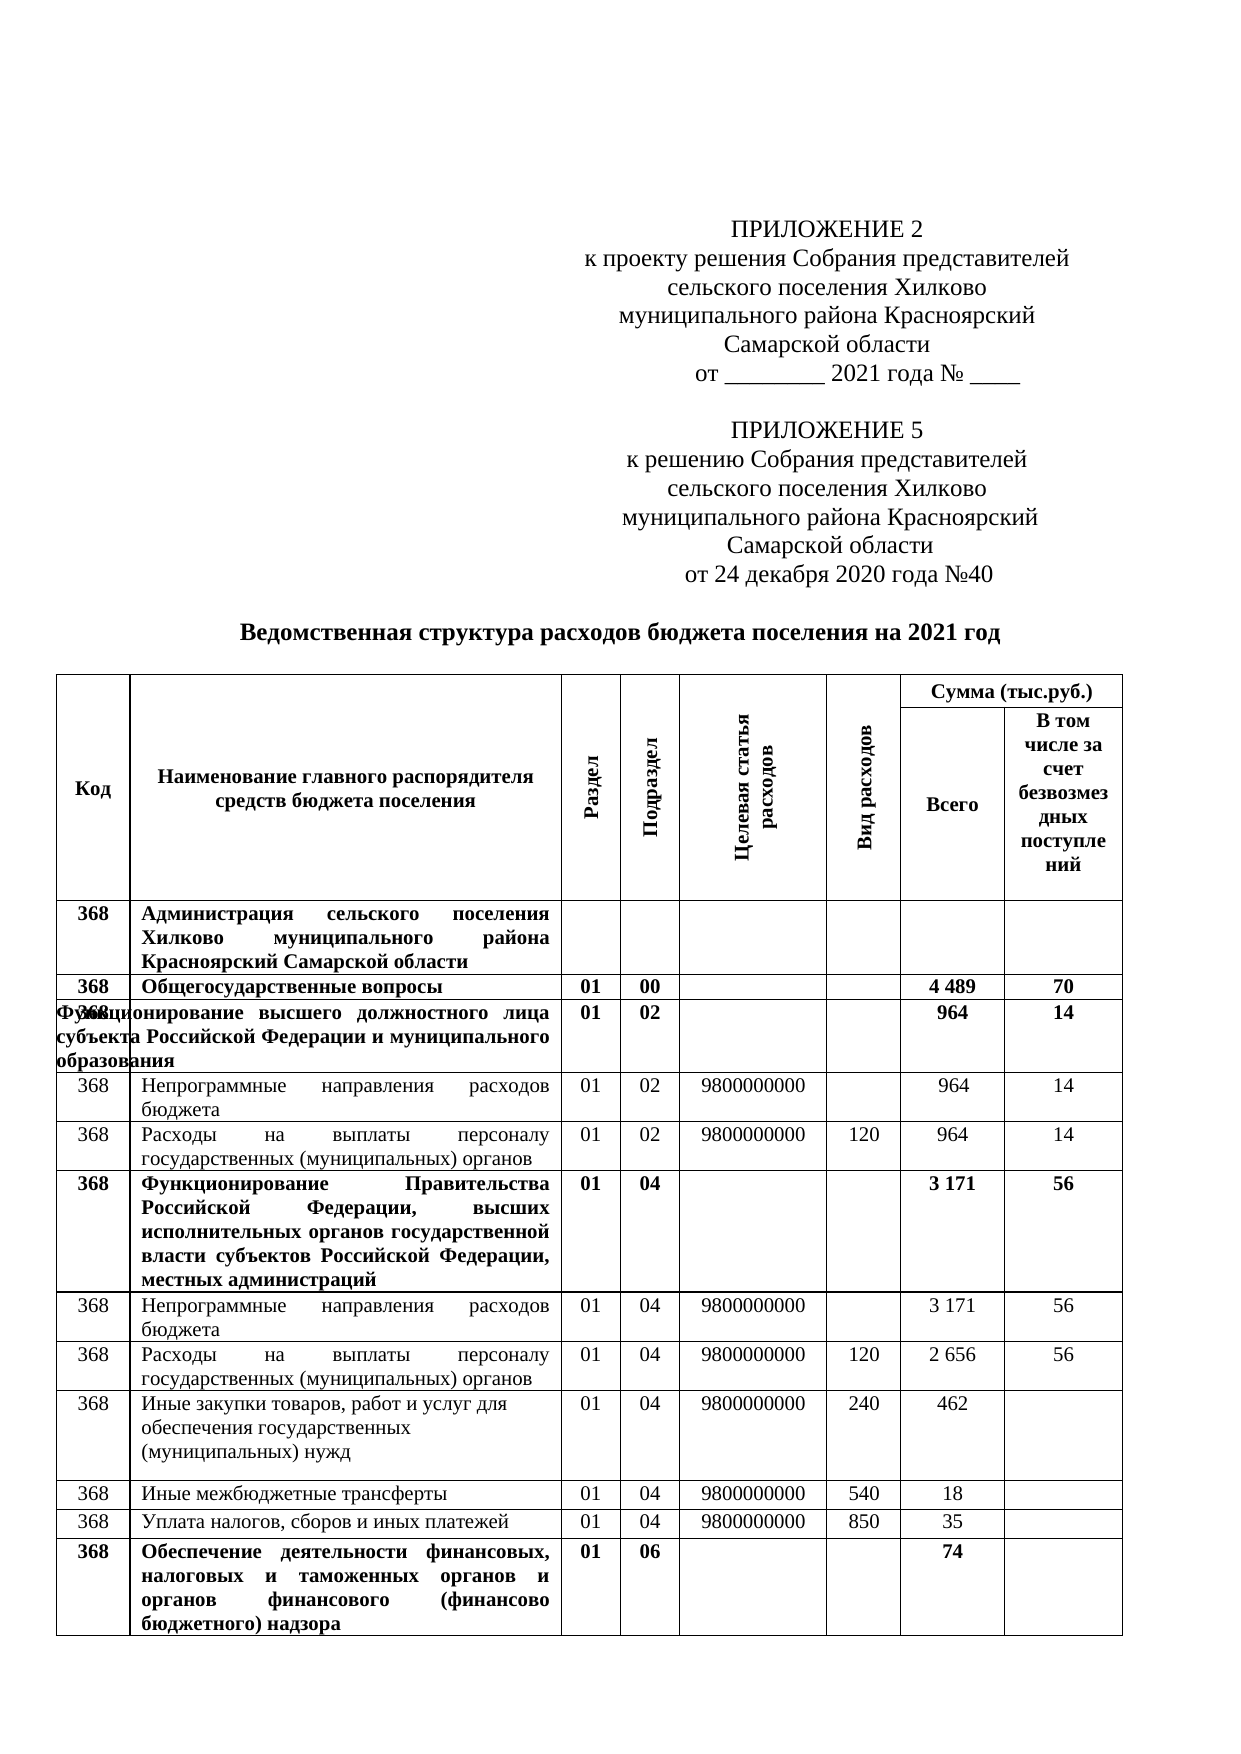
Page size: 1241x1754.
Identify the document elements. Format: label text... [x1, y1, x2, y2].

text ПРИЛОЖЕНИЕ 5 [502, 416, 1152, 444]
table_cell Расходы на выплаты персоналу государственных (муниципальных) органов [131, 1122, 561, 1170]
table_cell 02 [621, 1073, 679, 1121]
text муниципального района Красноярский [502, 301, 1152, 329]
table_cell [827, 1073, 900, 1121]
table_cell 01 [562, 1000, 620, 1072]
table_cell Непрограммные направления расходов бюджета [131, 1293, 561, 1341]
table_cell 368 [57, 1510, 129, 1538]
table_cell Иные межбюджетные трансферты [131, 1481, 561, 1508]
table_cell [680, 975, 826, 998]
table_cell 01 [562, 1073, 620, 1121]
table_cell 00 [621, 975, 679, 998]
table_header Вид расходов [827, 675, 900, 900]
table_cell [680, 1000, 826, 1072]
table_cell 02 [621, 1000, 679, 1072]
table_cell 04 [621, 1171, 679, 1291]
table_cell 01 [562, 1391, 620, 1479]
table_cell 368 [57, 1539, 129, 1635]
table_cell 01 [562, 1481, 620, 1508]
table_cell 540 [827, 1481, 900, 1508]
table_cell 368 [57, 1122, 129, 1170]
table_cell 74 [901, 1539, 1004, 1635]
table_cell Администрация сельского поселения Хилково муниципального района Красноярский Самарской области [131, 901, 561, 973]
table_cell 04 [621, 1481, 679, 1508]
table_header Раздел [562, 675, 620, 900]
table_cell 2 656 [901, 1342, 1004, 1390]
text ПРИЛОЖЕНИЕ 2 [502, 214, 1152, 243]
table_cell [621, 901, 679, 973]
table_cell 964 [901, 1000, 1004, 1072]
table_cell 02 [621, 1122, 679, 1170]
table_header Целевая статья расходов [680, 675, 826, 900]
table_cell 9800000000 [680, 1122, 826, 1170]
table_cell [680, 1171, 826, 1291]
table_cell 01 [562, 1171, 620, 1291]
table_cell 462 [901, 1391, 1004, 1479]
table_cell 56 [1005, 1293, 1122, 1341]
table_cell 368 [57, 1342, 129, 1390]
table_cell 9800000000 [680, 1342, 826, 1390]
table_cell 964 [901, 1073, 1004, 1121]
table_cell 04 [621, 1342, 679, 1390]
table_cell 368 [57, 1391, 129, 1479]
table_cell В том числе за счет безвозмездных поступлений [1005, 708, 1122, 900]
table_cell 240 [827, 1391, 900, 1479]
table_cell 04 [621, 1510, 679, 1538]
table_cell 850 [827, 1510, 900, 1538]
text к проекту решения Собрания представителей [502, 243, 1152, 272]
text муниципального района Красноярский [502, 502, 1152, 531]
table_cell 01 [562, 1342, 620, 1390]
table_cell [1005, 1481, 1122, 1508]
table_cell 35 [901, 1510, 1004, 1538]
table_cell 01 [562, 1293, 620, 1341]
table_cell [562, 901, 620, 973]
table_cell 18 [901, 1481, 1004, 1508]
table_cell [827, 1000, 900, 1072]
text от 24 декабря 2020 года №40 [89, 559, 1152, 588]
table_cell [827, 901, 900, 973]
table_cell Функционирование высшего должностного лица субъекта Российской Федерации и муниципального образования [131, 1000, 561, 1072]
table_cell 04 [621, 1391, 679, 1479]
text Ведомственная структура расходов бюджета поселения на 2021 год [89, 617, 1152, 646]
table_cell 9800000000 [680, 1073, 826, 1121]
table_cell 70 [1005, 975, 1122, 998]
table_cell Уплата налогов, сборов и иных платежей [131, 1510, 561, 1538]
table_cell 368 [57, 1171, 129, 1291]
table_header Сумма (тыс.руб.) [901, 675, 1122, 707]
table_cell [827, 1171, 900, 1291]
table_cell 14 [1005, 1122, 1122, 1170]
table_cell 368 [57, 1073, 129, 1121]
table_cell [827, 975, 900, 998]
table_cell 01 [562, 1510, 620, 1538]
table_cell 9800000000 [680, 1481, 826, 1508]
text сельского поселения Хилково [502, 473, 1152, 502]
table_cell 01 [562, 975, 620, 998]
table_cell [1005, 901, 1122, 973]
table_cell 56 [1005, 1342, 1122, 1390]
table_cell 4 489 [901, 975, 1004, 998]
table_cell [1005, 1391, 1122, 1479]
table_cell Общегосударственные вопросы [131, 975, 561, 998]
table_cell [901, 901, 1004, 973]
table_cell 14 [1005, 1000, 1122, 1072]
table_cell 368 [57, 975, 129, 998]
table_cell 368 [57, 1000, 129, 1072]
table_cell [827, 1539, 900, 1635]
table_cell 14 [1005, 1073, 1122, 1121]
table_cell 56 [1005, 1171, 1122, 1291]
table_cell [1005, 1510, 1122, 1538]
text Самарской области [502, 531, 1152, 559]
text сельского поселения Хилково [502, 272, 1152, 301]
table_cell 3 171 [901, 1171, 1004, 1291]
table_cell Иные закупки товаров, работ и услуг для обеспечения государственных (муниципальных) нужд [131, 1391, 561, 1479]
text Самарской области [502, 329, 1152, 358]
table_cell [680, 1539, 826, 1635]
text к решению Собрания представителей [502, 444, 1152, 473]
table_cell 368 [57, 1293, 129, 1341]
table_cell [827, 1293, 900, 1341]
table_cell [680, 901, 826, 973]
table_cell 368 [57, 1481, 129, 1508]
table_cell Функционирование Правительства Российской Федерации, высших исполнительных органов государственной власти субъектов Российской Федерации, местных администраций [131, 1171, 561, 1291]
table_cell 01 [562, 1539, 620, 1635]
table_cell 01 [562, 1122, 620, 1170]
table_cell 120 [827, 1122, 900, 1170]
table_cell Непрограммные направления расходов бюджета [131, 1073, 561, 1121]
table_cell 9800000000 [680, 1510, 826, 1538]
table_cell 06 [621, 1539, 679, 1635]
table_cell 04 [621, 1293, 679, 1341]
table_header Код [57, 675, 129, 900]
table_cell [1005, 1539, 1122, 1635]
table_header Наименование главного распорядителя средств бюджета поселения [131, 675, 561, 900]
table_cell Расходы на выплаты персоналу государственных (муниципальных) органов [131, 1342, 561, 1390]
table_cell Обеспечение деятельности финансовых, налоговых и таможенных органов и органов финансового (финансово бюджетного) надзора [131, 1539, 561, 1635]
table_cell 120 [827, 1342, 900, 1390]
table_cell 3 171 [901, 1293, 1004, 1341]
table_cell 964 [901, 1122, 1004, 1170]
table_header Подраздел [621, 675, 679, 900]
text от ________ 2021 года № ____ [89, 358, 1152, 387]
table_cell 9800000000 [680, 1391, 826, 1479]
table_cell 9800000000 [680, 1293, 826, 1341]
table_cell 368 [57, 901, 129, 973]
table_cell Всего [901, 708, 1004, 900]
